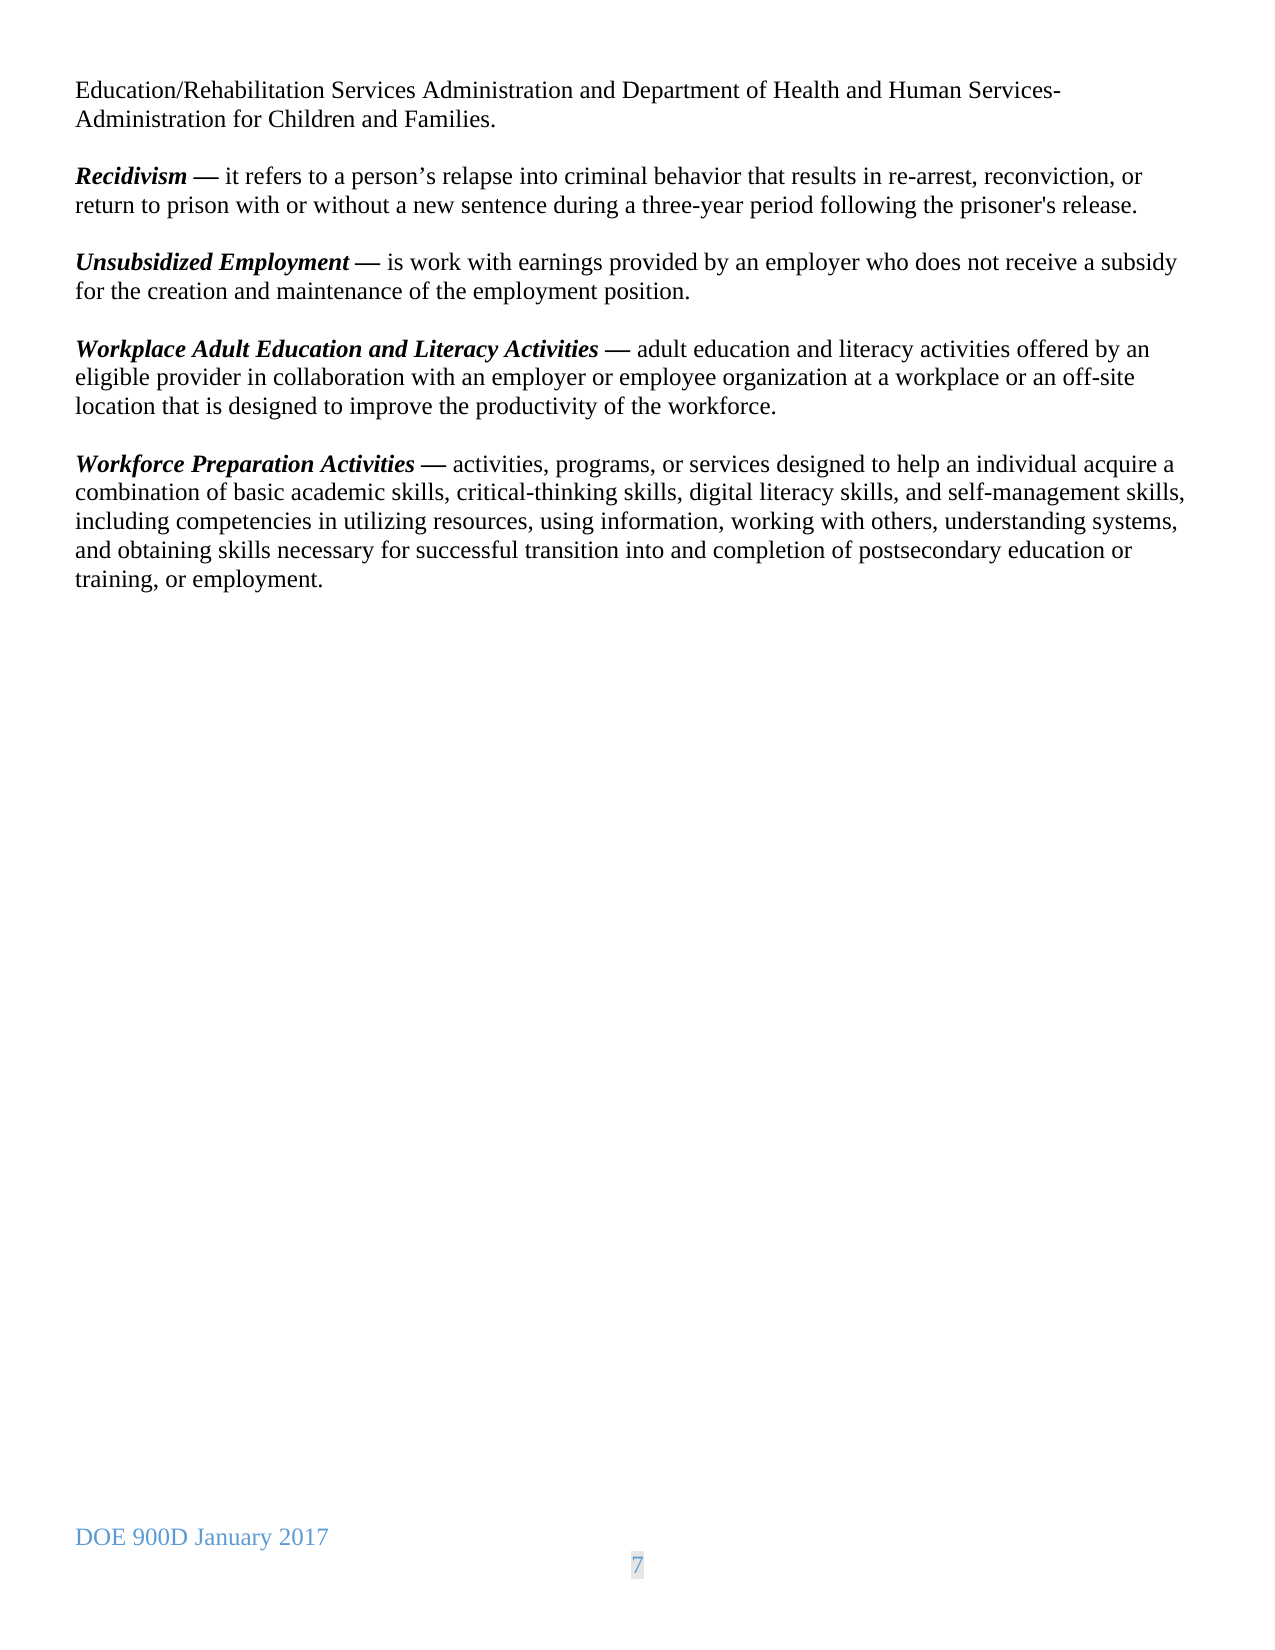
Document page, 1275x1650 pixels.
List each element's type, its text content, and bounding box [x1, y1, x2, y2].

text Recidivism — it refers to a person’s relapse into criminal behavior that results in re-arrest, reconviction, or return to prison with or without a new sentence during a three-year period following the prisoner's release. [75, 161, 1200, 219]
text Workplace Adult Education and Literacy Activities — adult education and literacy activities offered by an eligible provider in collaboration with an employer or employee organization at a workplace or an off-site location that is designed to improve the productivity of the workforce. [75, 334, 1200, 420]
text Workforce Preparation Activities — activities, programs, or services designed to help an individual acquire a combination of basic academic skills, critical-thinking skills, digital literacy skills, and self-management skills, including competencies in utilizing resources, using information, working with others, understanding systems, and obtaining skills necessary for successful transition into and completion of postsecondary education or training, or employment. [75, 449, 1200, 592]
text Unsubsidized Employment — is work with earnings provided by an employer who does not receive a subsidy for the creation and maintenance of the employment position. [75, 247, 1200, 305]
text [75, 75, 1200, 132]
